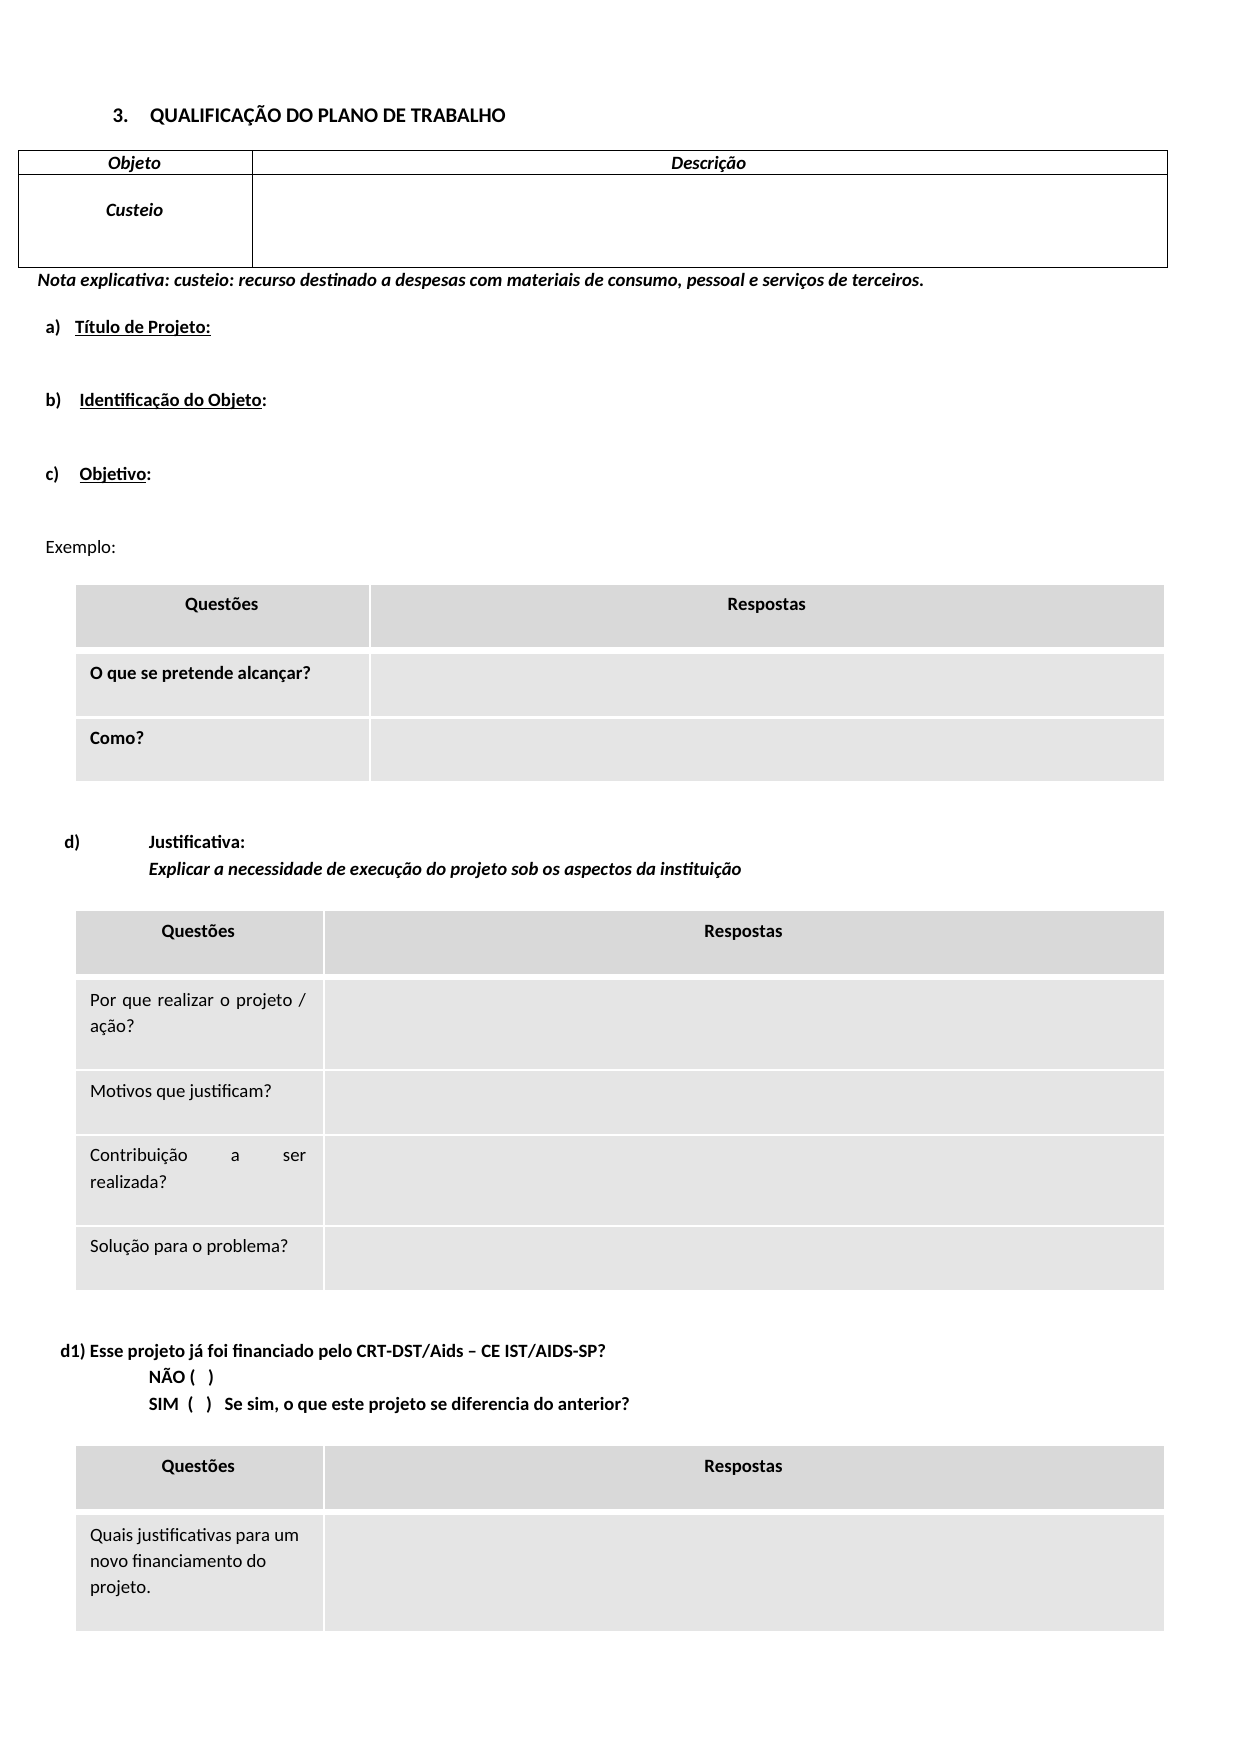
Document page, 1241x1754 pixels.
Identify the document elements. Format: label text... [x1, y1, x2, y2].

table_cell Por que realizar o projeto / ação? [76, 980, 323, 1069]
table_header Respostas [371, 585, 1164, 647]
text Explicar a necessidade de execução do projeto sob os aspectos da instituição [75, 857, 1163, 879]
text NÃO ( ) [75, 1365, 1163, 1388]
text Nota explicativa: custeio: recurso destinado a despesas com materiais de consumo, pessoal e serviços de terceiros. [37, 268, 1163, 291]
table_cell Custeio [19, 175, 252, 267]
table_cell Solução para o problema? [76, 1227, 323, 1290]
table_header Questões [76, 585, 369, 647]
table_cell [325, 1227, 1164, 1290]
table_header Respostas [325, 1446, 1164, 1509]
list Objetivo: [45, 462, 1163, 485]
list Título de Projeto: [45, 315, 1163, 338]
table_header Respostas [325, 911, 1164, 974]
list QUALIFICAÇÃO DO PLANO DE TRABALHO [112, 102, 1163, 127]
table_header Questões [76, 1446, 323, 1509]
table_cell Como? [76, 719, 369, 781]
table_cell Quais justificativas para um novo financiamento do projeto. [76, 1515, 323, 1631]
table_header Descrição [253, 151, 1167, 174]
text Exemplo: [45, 536, 1163, 558]
table_cell [253, 175, 1167, 267]
table_header Objeto [19, 151, 252, 174]
list Identificação do Objeto: [45, 388, 1163, 411]
text d1) Esse projeto já foi financiado pelo CRT-DST/Aids – CE IST/AIDS-SP? [60, 1339, 1163, 1362]
table_cell [371, 654, 1164, 716]
table_cell O que se pretende alcançar? [76, 654, 369, 716]
table_cell Contribuição a ser realizada? [76, 1136, 323, 1225]
table_header Questões [76, 911, 323, 974]
list Justificativa: [64, 830, 1163, 853]
table_cell [325, 1071, 1164, 1134]
table_cell [371, 719, 1164, 781]
table_cell [325, 1136, 1164, 1225]
table_cell Motivos que justificam? [76, 1071, 323, 1134]
table_cell [325, 980, 1164, 1069]
table_cell [325, 1515, 1164, 1631]
text SIM ( ) Se sim, o que este projeto se diferencia do anterior? [75, 1392, 1163, 1414]
